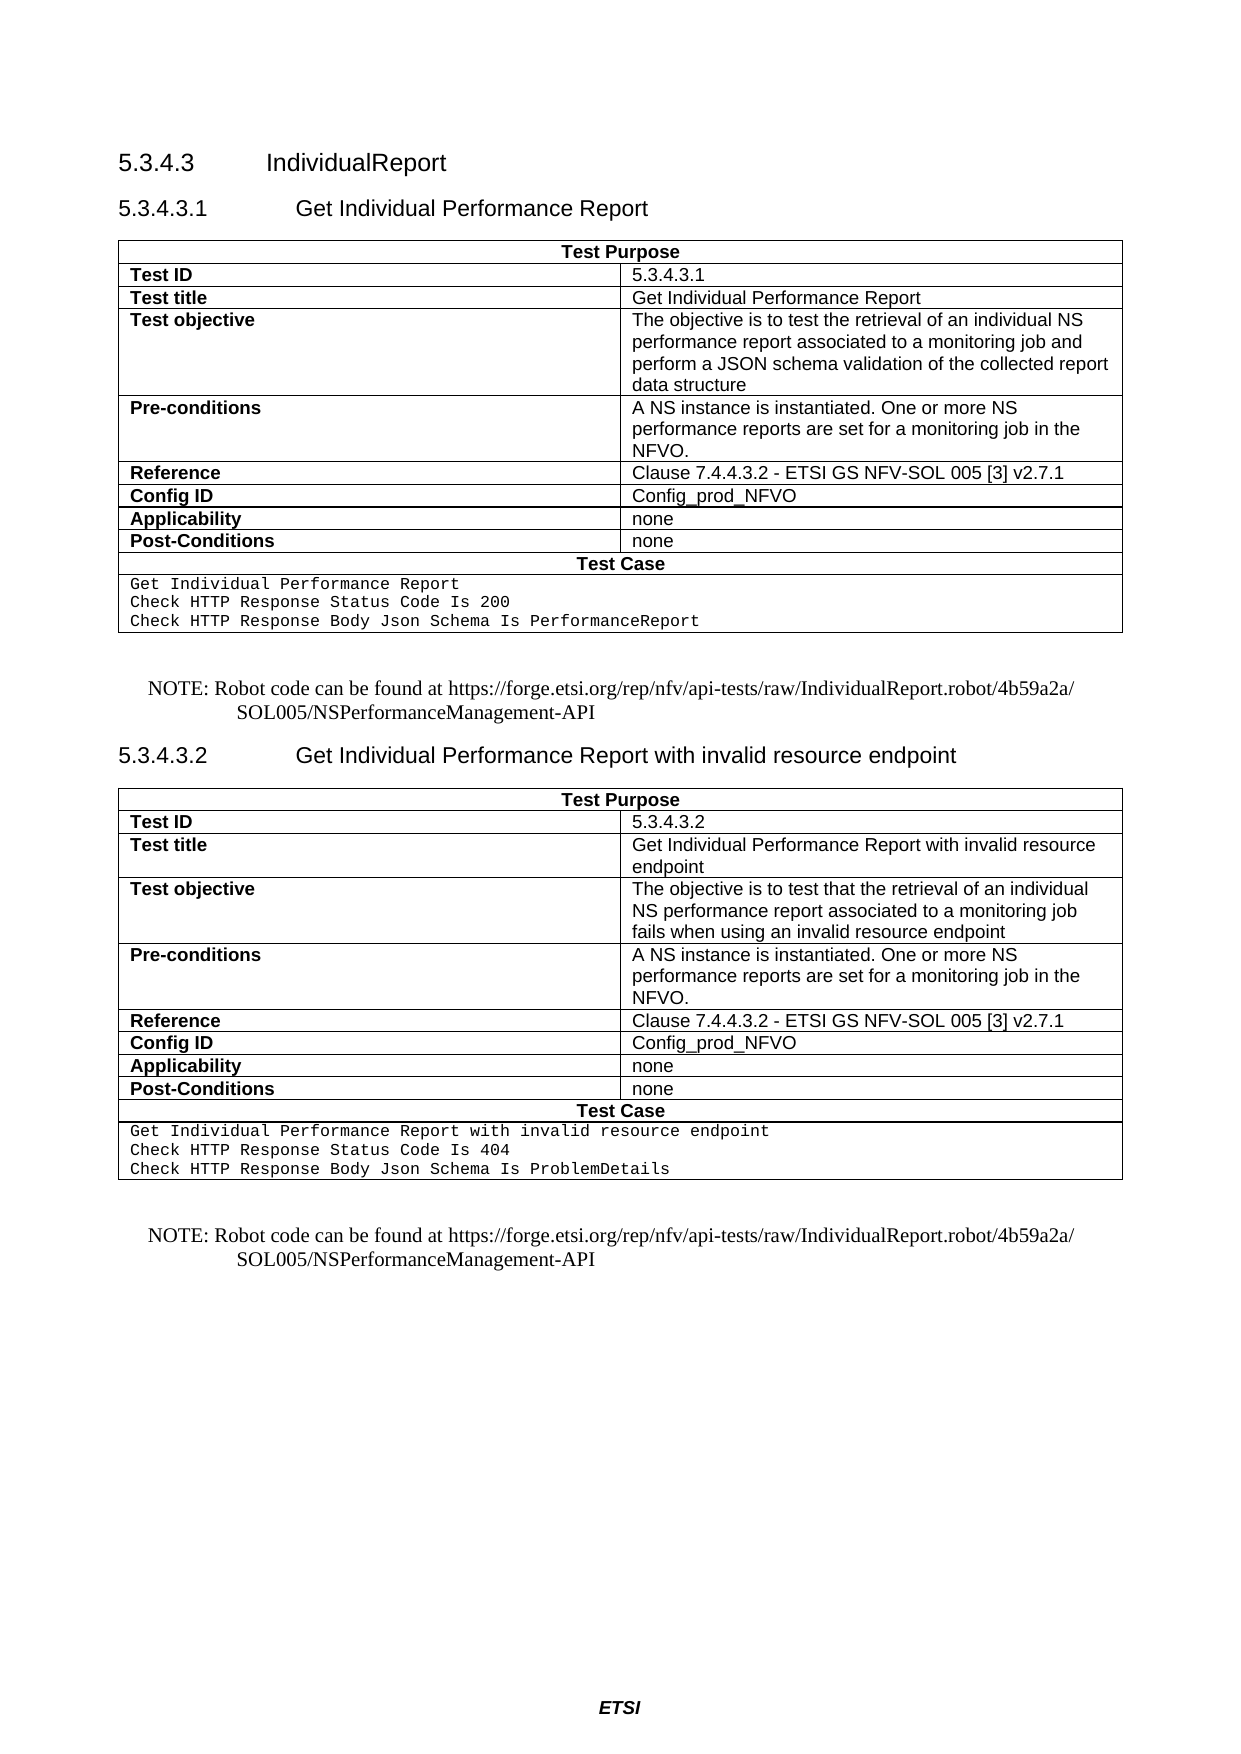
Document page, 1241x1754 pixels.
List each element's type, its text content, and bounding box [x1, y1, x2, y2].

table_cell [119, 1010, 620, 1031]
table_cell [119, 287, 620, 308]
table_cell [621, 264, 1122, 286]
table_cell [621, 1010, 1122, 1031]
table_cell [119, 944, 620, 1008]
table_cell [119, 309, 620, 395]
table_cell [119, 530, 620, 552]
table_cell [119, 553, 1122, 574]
text NOTE: Robot code can be found at https://forge.etsi.org/rep/nfv/api-tests/raw/IndividualReport.robot/4b59a2a/SOL005/NSPerformanceManagement-API [148, 1223, 1122, 1271]
text NOTE: Robot code can be found at https://forge.etsi.org/rep/nfv/api-tests/raw/IndividualReport.robot/4b59a2a/SOL005/NSPerformanceManagement-API [148, 676, 1122, 724]
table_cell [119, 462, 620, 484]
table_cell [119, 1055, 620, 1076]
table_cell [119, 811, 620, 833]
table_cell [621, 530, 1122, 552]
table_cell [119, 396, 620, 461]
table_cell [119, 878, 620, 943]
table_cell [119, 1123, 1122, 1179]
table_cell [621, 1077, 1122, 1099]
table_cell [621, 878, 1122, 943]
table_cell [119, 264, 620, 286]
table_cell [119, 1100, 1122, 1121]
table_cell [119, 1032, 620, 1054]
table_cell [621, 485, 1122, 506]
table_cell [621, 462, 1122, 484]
subtitle 5.3.4.3.1 Get Individual Performance Report [118, 195, 1122, 222]
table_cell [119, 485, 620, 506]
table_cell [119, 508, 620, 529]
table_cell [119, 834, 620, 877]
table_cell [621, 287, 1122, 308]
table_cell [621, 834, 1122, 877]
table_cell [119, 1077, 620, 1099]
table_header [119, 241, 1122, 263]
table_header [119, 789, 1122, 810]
subtitle 5.3.4.3.2 Get Individual Performance Report with invalid resource endpoint [118, 742, 1122, 769]
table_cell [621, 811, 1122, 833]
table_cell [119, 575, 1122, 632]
subtitle 5.3.4.3 IndividualReport [118, 148, 1122, 176]
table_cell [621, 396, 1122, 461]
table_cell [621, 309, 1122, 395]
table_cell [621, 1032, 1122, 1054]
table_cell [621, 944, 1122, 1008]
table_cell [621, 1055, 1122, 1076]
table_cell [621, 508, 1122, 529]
